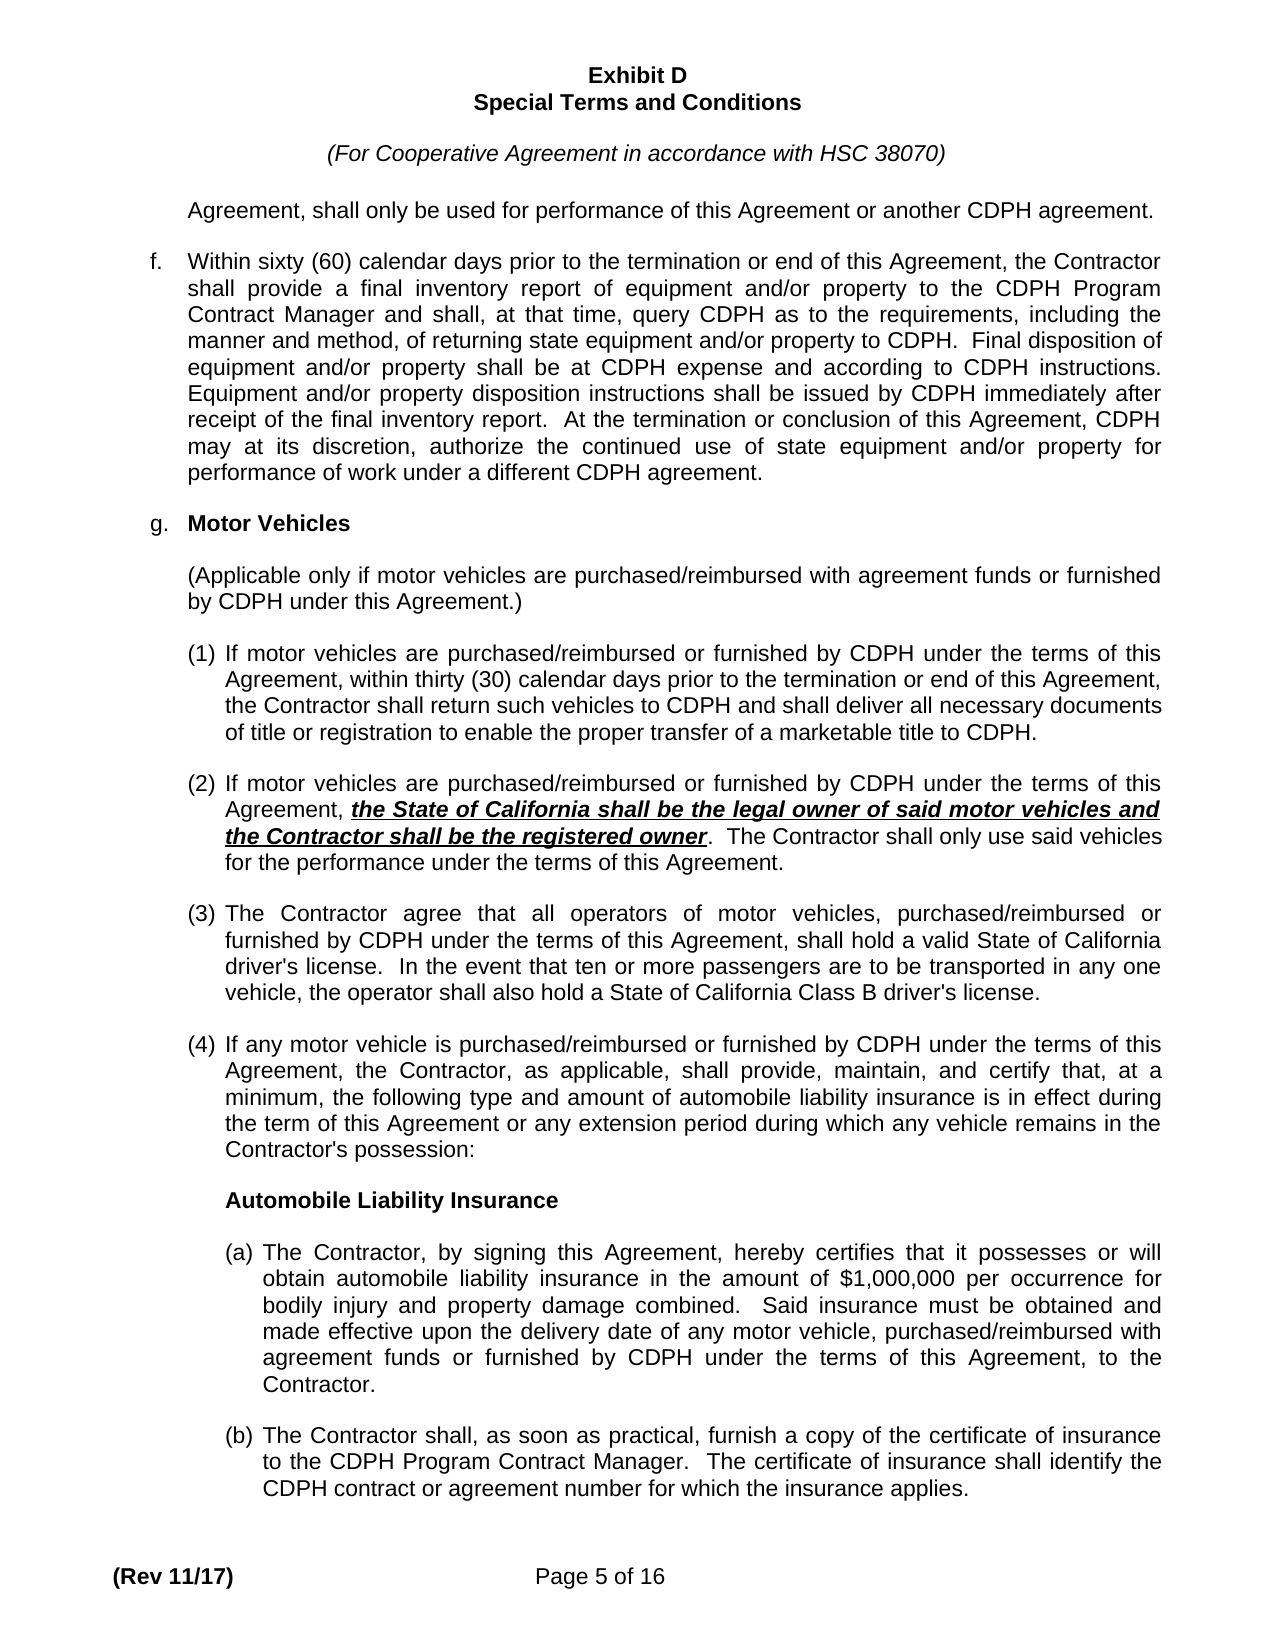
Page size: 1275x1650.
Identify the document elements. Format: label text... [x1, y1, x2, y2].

text (4) If any motor vehicle is purchased/reimbursed or furnished by CDPH under the terms of this Agreement, the Contractor, as applicable, shall provide, maintain, and certify that, at a minimum, the following type and amount of automobile liability insurance is in effect during the term of this Agreement or any extension period during which any vehicle remains in the Contractor's possession: [187, 1031, 1162, 1162]
text Automobile Liability Insurance [225, 1187, 1162, 1214]
text (1) If motor vehicles are purchased/reimbursed or furnished by CDPH under the terms of this Agreement, within thirty (30) calendar days prior to the termination or end of this Agreement, the Contractor shall return such vehicles to CDPH and shall deliver all necessary documents of title or registration to enable the proper transfer of a marketable title to CDPH. [187, 639, 1162, 745]
text (3) The Contractor agree that all operators of motor vehicles, purchased/reimbursed or furnished by CDPH under the terms of this Agreement, shall hold a valid State of California driver's license. In the event that ten or more passengers are to be transported in any one vehicle, the operator shall also hold a State of California Class B driver's license. [187, 900, 1162, 1006]
list Within sixty (60) calendar days prior to the termination or end of this Agreement, the Contractor shall provide a final inventory report of equipment and/or property to the CDPH Program Contract Manager and shall, at that time, query CDPH as to the requirements, including the manner and method, of returning state equipment and/or property to CDPH. Final disposition of equipment and/or property shall be at CDPH expense and according to CDPH instructions. Equipment and/or property disposition instructions shall be issued by CDPH immediately after receipt of the final inventory report. At the termination or conclusion of this Agreement, CDPH may at its discretion, authorize the continued use of state equipment and/or property for performance of work under a different CDPH agreement. [150, 248, 1162, 485]
list Motor Vehicles [150, 510, 1162, 537]
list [150, 197, 1162, 223]
text (b) The Contractor shall, as soon as practical, furnish a copy of the certificate of insurance to the CDPH Program Contract Manager. The certificate of insurance shall identify the CDPH contract or agreement number for which the insurance applies. [225, 1422, 1162, 1501]
text (2) If motor vehicles are purchased/reimbursed or furnished by CDPH under the terms of this Agreement, the State of California shall be the legal owner of said motor vehicles and the Contractor shall be the registered owner. The Contractor shall only use said vehicles for the performance under the terms of this Agreement. [187, 770, 1162, 875]
text (Applicable only if motor vehicles are purchased/reimbursed with agreement funds or furnished by CDPH under this Agreement.) [187, 562, 1162, 614]
text (a) The Contractor, by signing this Agreement, hereby certifies that it possesses or will obtain automobile liability insurance in the amount of $1,000,000 per occurrence for bodily injury and property damage combined. Said insurance must be obtained and made effective upon the delivery date of any motor vehicle, purchased/reimbursed with agreement funds or furnished by CDPH under the terms of this Agreement, to the Contractor. [225, 1239, 1162, 1397]
